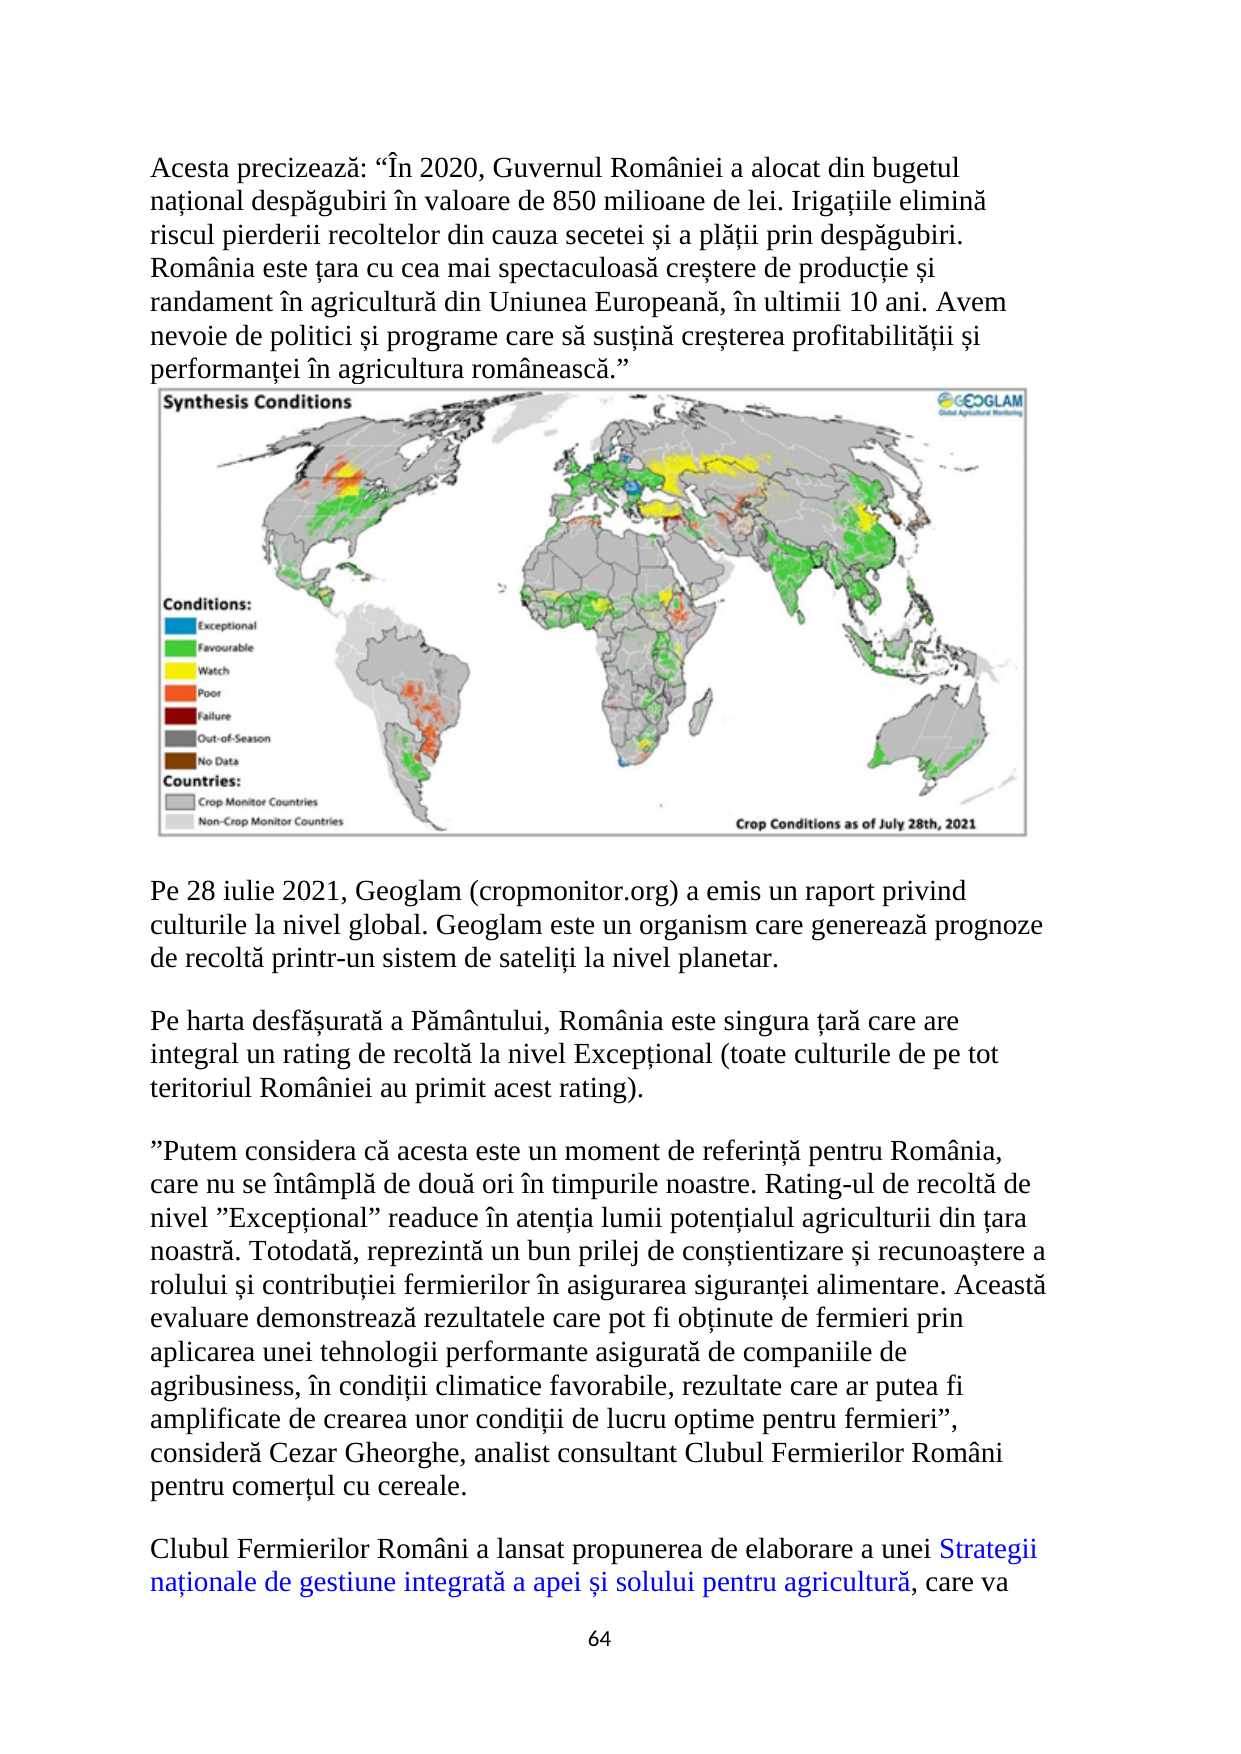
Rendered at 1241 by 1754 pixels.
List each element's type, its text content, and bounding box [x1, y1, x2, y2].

text Pe 28 iulie 2021, Geoglam (cropmonitor.org) a emis un raport privind culturile la nivel global. Geoglam este un organism care generează prognoze de recoltă printr-un sistem de sateliți la nivel planetar. [150, 873, 1048, 974]
text ”Putem considera că acesta este un moment de referință pentru România, care nu se întâmplă de două ori în timpurile noastre. Rating-ul de recoltă de nivel ”Excepțional” readuce în atenția lumii potențialul agriculturii din țara noastră. Totodată, reprezintă un bun prilej de conștientizare și recunoaștere a rolului și contribuției fermierilor în asigurarea siguranței alimentare. Această evaluare demonstrează rezultatele care pot fi obținute de fermieri prin aplicarea unei tehnologii performante asigurată de companiile de agribusiness, în condiții climatice favorabile, rezultate care ar putea fi amplificate de crearea unor condiții de lucru optime pentru fermieri”, consideră Cezar Gheorghe, analist consultant Clubul Fermierilor Români pentru comerțul cu cereale. [150, 1133, 1048, 1502]
text Pe harta desfășurată a Pământului, România este singura țară care are integral un rating de recoltă la nivel Excepțional (toate culturile de pe tot teritoriul României au primit acest rating). [150, 1003, 1048, 1104]
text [150, 1531, 1048, 1598]
picture [150, 384, 1035, 845]
